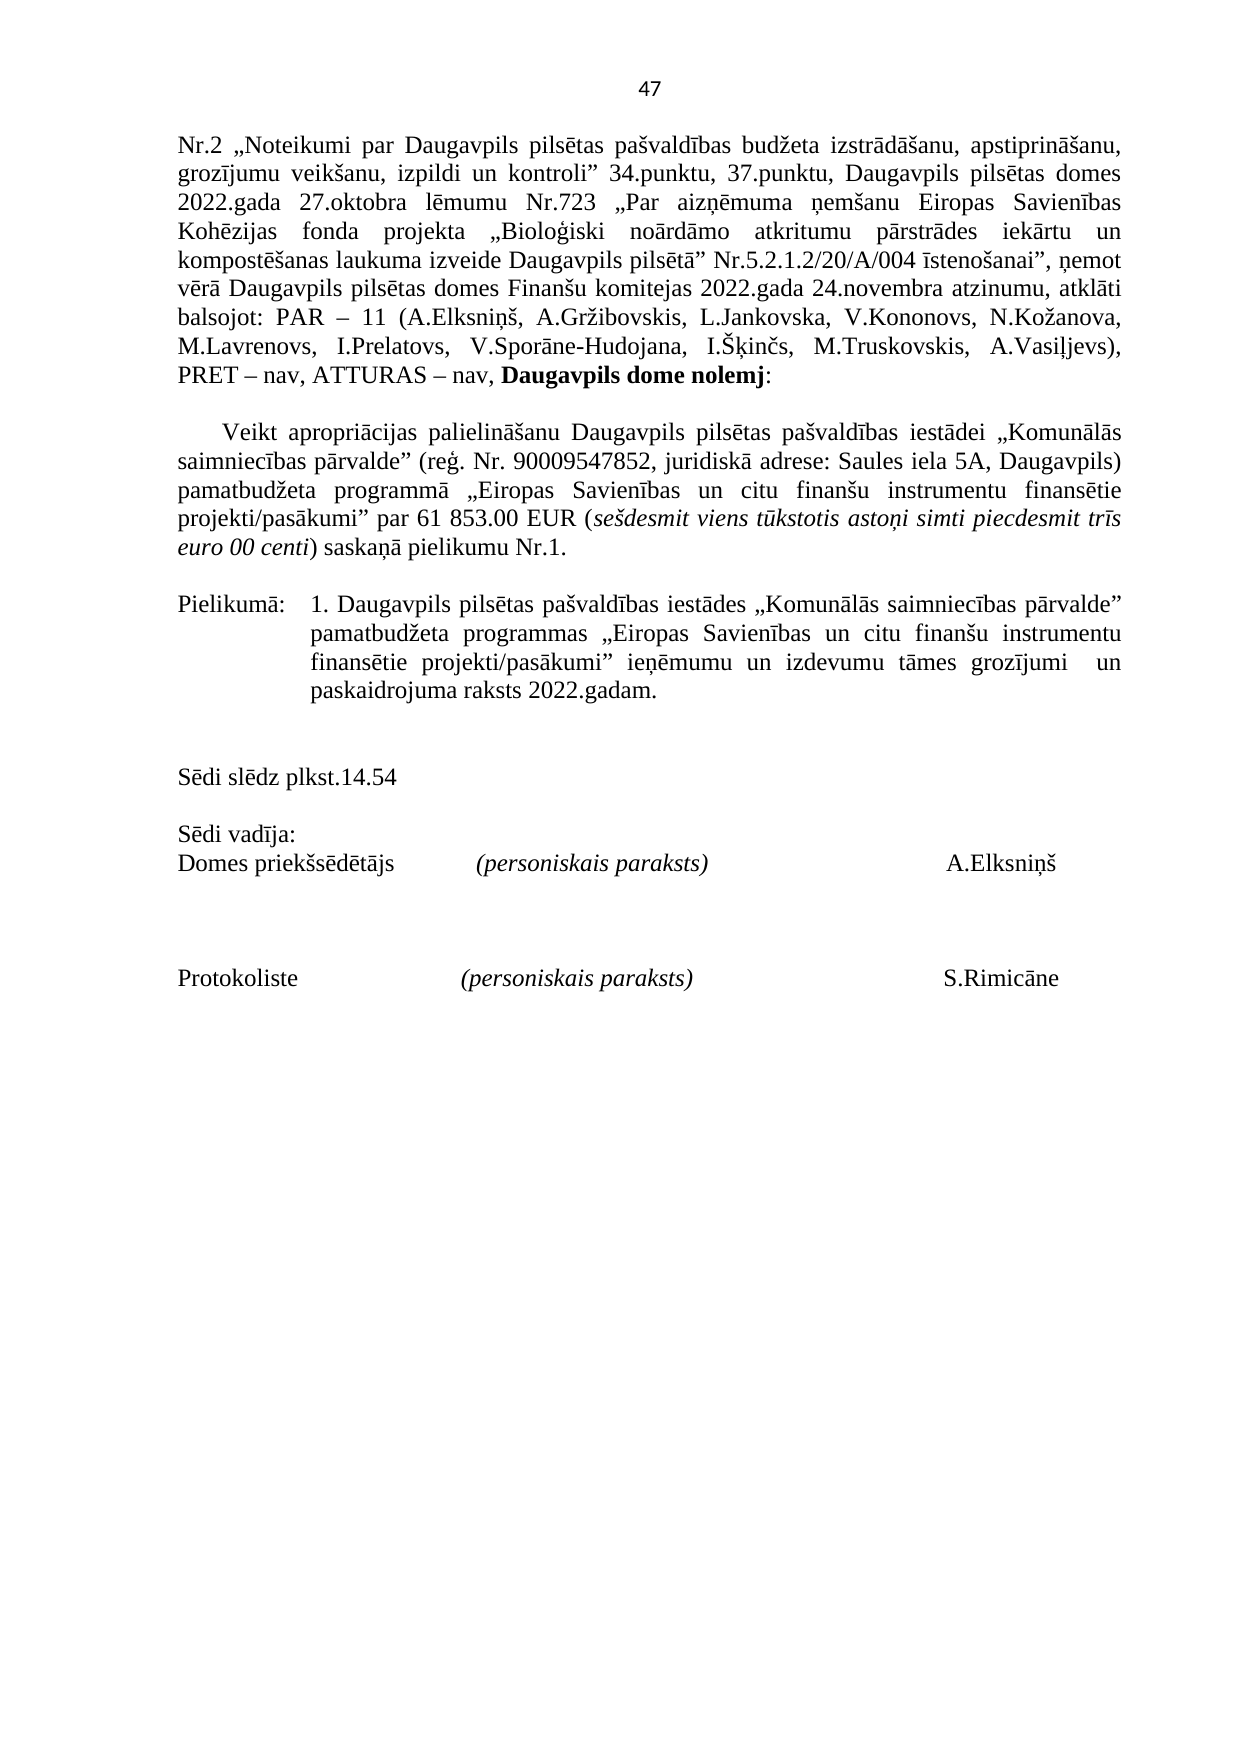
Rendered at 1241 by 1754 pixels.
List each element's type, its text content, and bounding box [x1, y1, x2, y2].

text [177, 130, 1122, 388]
text Sēdi vadīja: [177, 819, 1122, 848]
text Sēdi slēdz plkst.14.54 [177, 762, 1122, 790]
text Veikt apropriācijas palielināšanu Daugavpils pilsētas pašvaldības iestādei „Komunālās saimniecības pārvalde” (reģ. Nr. 90009547852, juridiskā adrese: Saules iela 5A, Daugavpils) pamatbudžeta programmā „Eiropas Savienības un citu finanšu instrumentu finansētie projekti/pasākumi” par 61 853.00 EUR (sešdesmit viens tūkstotis astoņi simti piecdesmit trīs euro 00 centi) saskaņā pielikumu Nr.1. [177, 417, 1122, 561]
text Domes priekšsēdētājs (personiskais paraksts) A.Elksniņš [177, 848, 1122, 877]
text Pielikumā: 1. Daugavpils pilsētas pašvaldības iestādes „Komunālās saimniecības pārvalde” pamatbudžeta programmas „Eiropas Savienības un citu finanšu instrumentu finansētie projekti/pasākumi” ieņēmumu un izdevumu tāmes grozījumi un paskaidrojuma raksts 2022.gadam. [177, 589, 1122, 704]
text Protokoliste (personiskais paraksts) S.Rimicāne [177, 963, 1122, 992]
